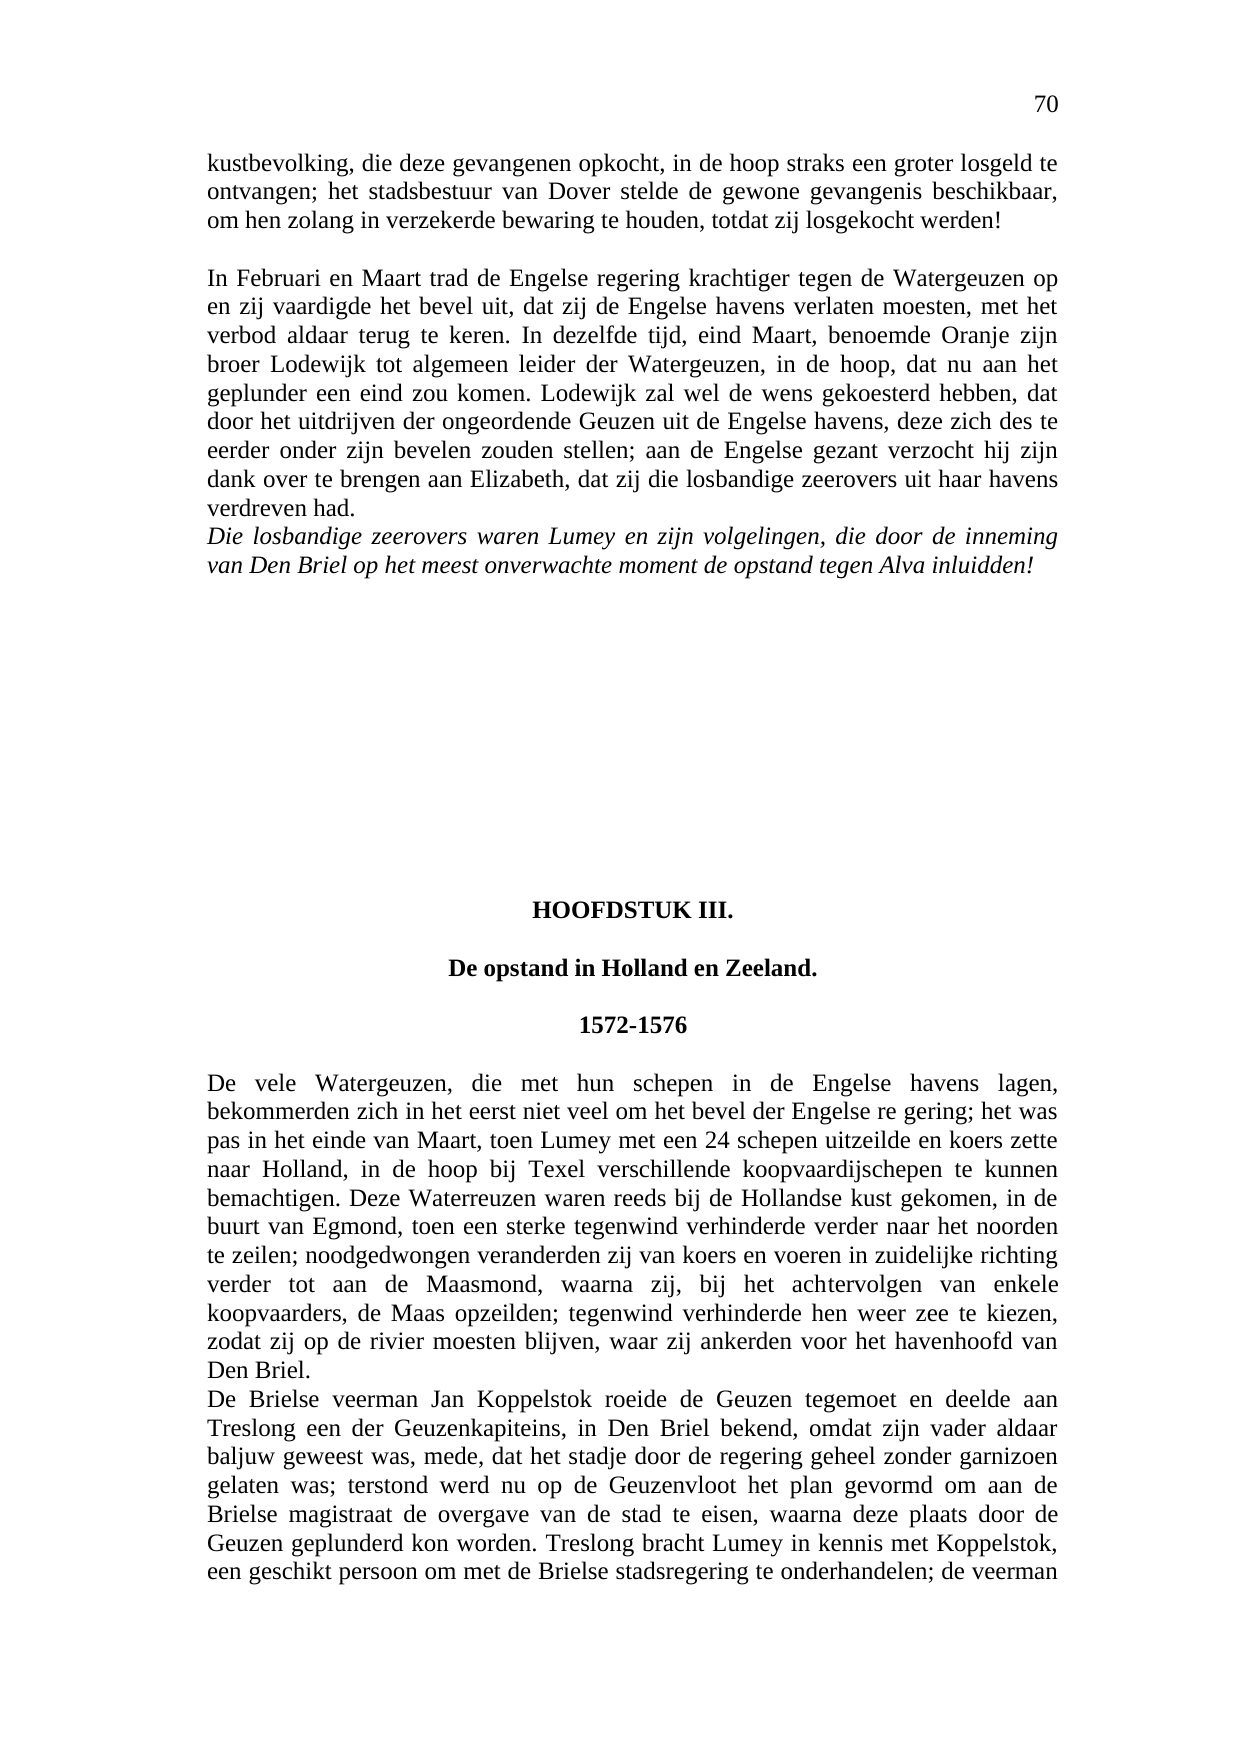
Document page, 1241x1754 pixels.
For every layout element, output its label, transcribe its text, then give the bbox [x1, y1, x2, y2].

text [207, 148, 1059, 234]
text 1572-1576 [207, 1010, 1059, 1039]
text Die losbandige zeerovers waren Lumey en zijn volgelingen, die door de inneming van Den Briel op het meest onverwachte moment de opstand tegen Alva inluidden! [207, 521, 1059, 579]
text HOOFDSTUK III. [207, 895, 1059, 924]
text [207, 1384, 1059, 1585]
text De opstand in Holland en Zeeland. [207, 953, 1059, 981]
text De vele Watergeuzen, die met hun schepen in de Engelse havens lagen, bekommerden zich in het eerst niet veel om het bevel der Engelse re gering; het was pas in het einde van Maart, toen Lumey met een 24 schepen uitzeilde en koers zette naar Holland, in de hoop bij Texel verschillende koopvaardijschepen te kunnen bemachtigen. Deze Waterreuzen waren reeds bij de Hollandse kust gekomen, in de buurt van Egmond, toen een sterke tegenwind verhinderde verder naar het noorden te zeilen; noodgedwongen veranderden zij van koers en voeren in zuidelijke richting verder tot aan de Maasmond, waarna zij, bij het achtervolgen van enkele koopvaarders, de Maas opzeilden; tegenwind verhinderde hen weer zee te kiezen, zodat zij op de rivier moesten blijven, waar zij ankerden voor het havenhoofd van Den Briel. [207, 1068, 1059, 1384]
text In Februari en Maart trad de Engelse regering krachtiger tegen de Watergeuzen op en zij vaardigde het bevel uit, dat zij de Engelse havens verlaten moesten, met het verbod aldaar terug te keren. In dezelfde tijd, eind Maart, benoemde Oranje zijn broer Lodewijk tot algemeen leider der Watergeuzen, in de hoop, dat nu aan het geplunder een eind zou komen. Lodewijk zal wel de wens gekoesterd hebben, dat door het uitdrijven der ongeordende Geuzen uit de Engelse havens, deze zich des te eerder onder zijn bevelen zouden stellen; aan de Engelse gezant verzocht hij zijn dank over te brengen aan Elizabeth, dat zij die losbandige zeerovers uit haar havens verdreven had. [207, 263, 1059, 521]
